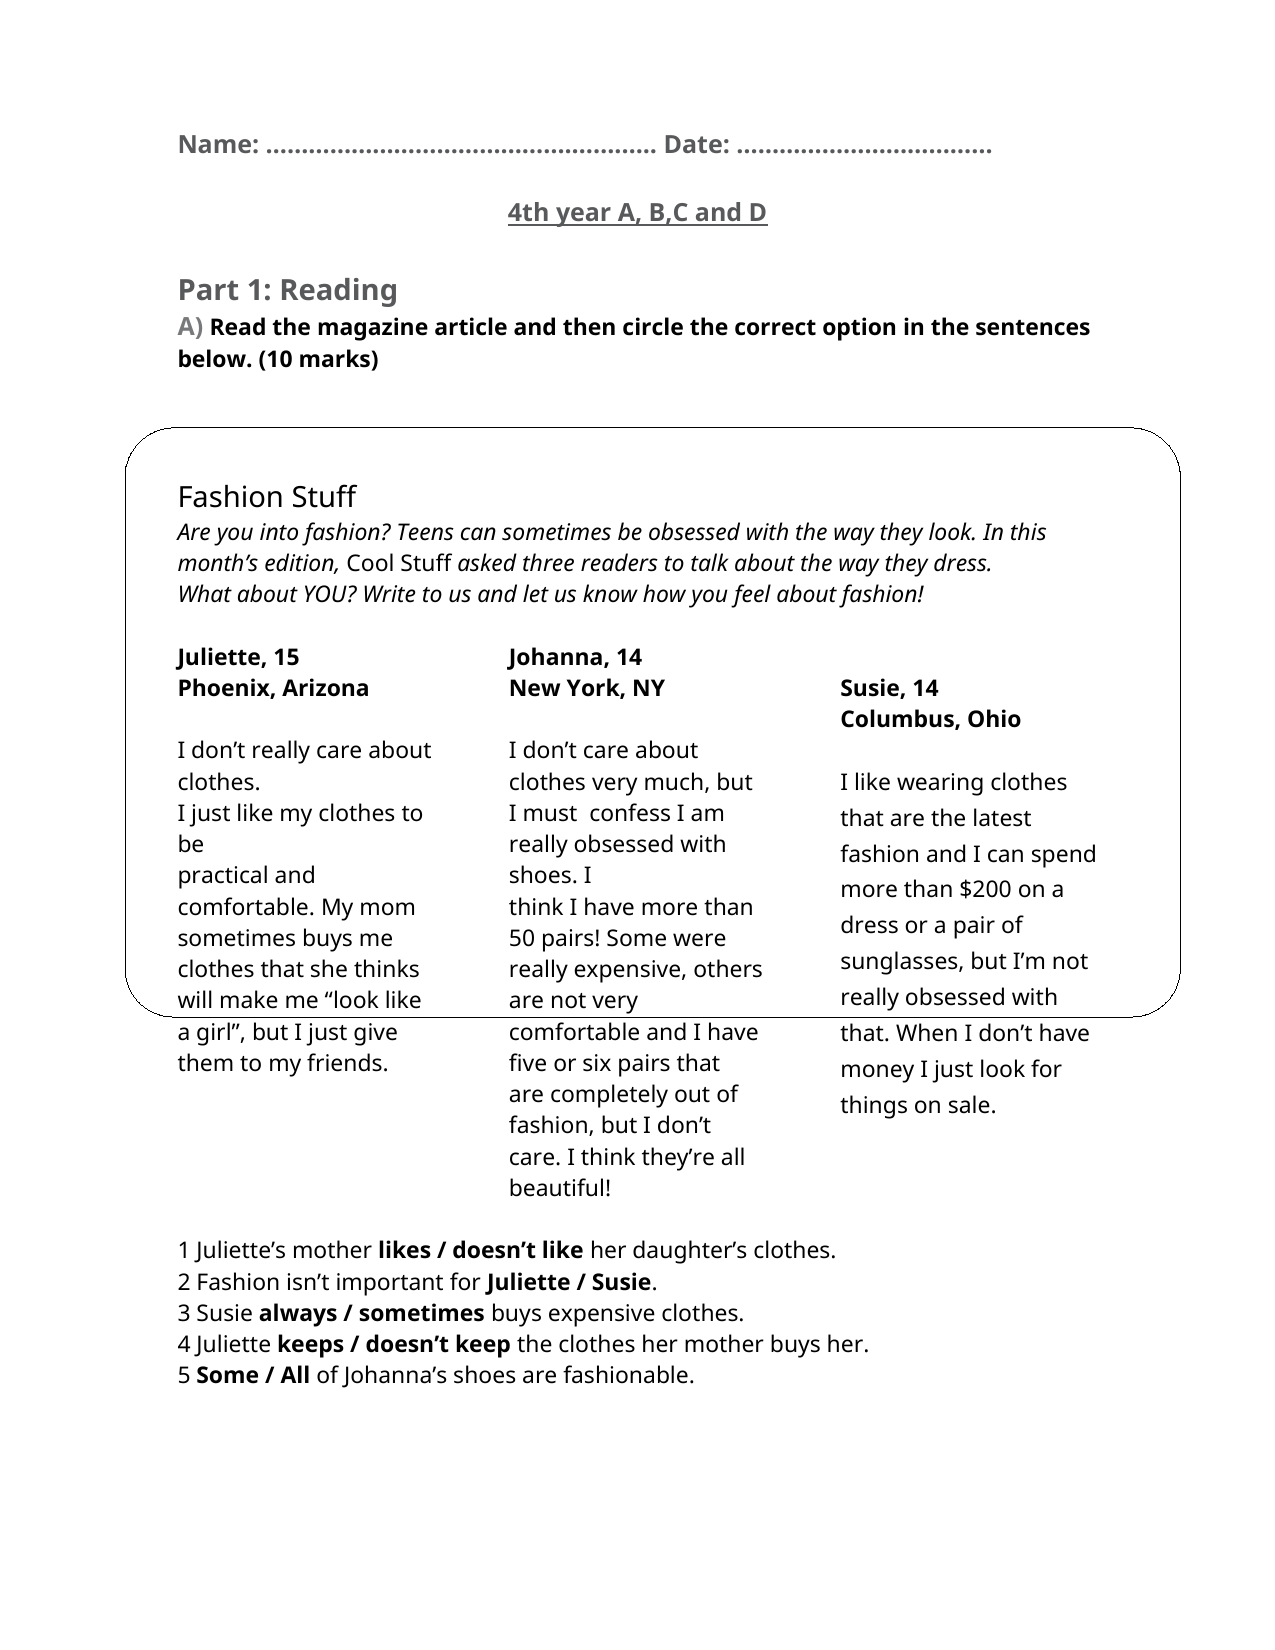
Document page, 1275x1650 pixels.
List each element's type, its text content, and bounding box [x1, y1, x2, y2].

text are completely out of fashion, but I don’t care. I think they’re all beautiful! [509, 1078, 766, 1203]
text Phoenix, Arizona [177, 672, 435, 703]
text 2 Fashion isn’t important for Juliette / Susie. [177, 1266, 1098, 1297]
text Johanna, 14 [509, 641, 766, 672]
text Part 1: Reading [177, 269, 1098, 308]
text New York, NY [509, 672, 766, 703]
text I don’t care about clothes very much, but I must confess I am really obsessed with shoes. I [509, 734, 766, 891]
text 3 Susie always / sometimes buys expensive clothes. [177, 1297, 1098, 1328]
text Susie, 14 [840, 672, 1098, 703]
text I just like my clothes to be [177, 797, 435, 859]
text 5 Some / All of Johanna’s shoes are fashionable. [177, 1359, 1098, 1391]
text 4th year A, B,C and D [177, 195, 1098, 229]
text Juliette, 15 [177, 641, 435, 672]
text Fashion Stuff [177, 476, 1098, 516]
text Columbus, Ohio [840, 703, 1098, 734]
text 4 Juliette keeps / doesn’t keep the clothes her mother buys her. [177, 1328, 1098, 1359]
text I don’t really care about clothes. [177, 734, 435, 797]
text practical and comfortable. My mom sometimes buys me clothes that she thinks will make me “look like a girl”, but I just give them to my friends. [177, 859, 435, 1078]
text I like wearing clothes that are the latest fashion and I can spend more than $200 on a dress or a pair of sunglasses, but I’m not really obsessed with that. When I don’t have money I just look for things on sale. [840, 766, 1098, 1120]
text A) Read the magazine article and then circle the correct option in the sentences below. (10 marks) [177, 308, 1098, 374]
text Name: …………………………………….…….….. Date: ……………………………… [177, 127, 1098, 161]
text What about YOU? Write to us and let us know how you feel about fashion! [177, 578, 1098, 609]
text 1 Juliette’s mother likes / doesn’t like her daughter’s clothes. [177, 1234, 1098, 1266]
text think I have more than 50 pairs! Some were really expensive, others are not very comfortable and I have five or six pairs that [509, 891, 766, 1078]
text Are you into fashion? Teens can sometimes be obsessed with the way they look. In this month’s edition, Cool Stuff asked three readers to talk about the way they dress. [177, 516, 1098, 578]
